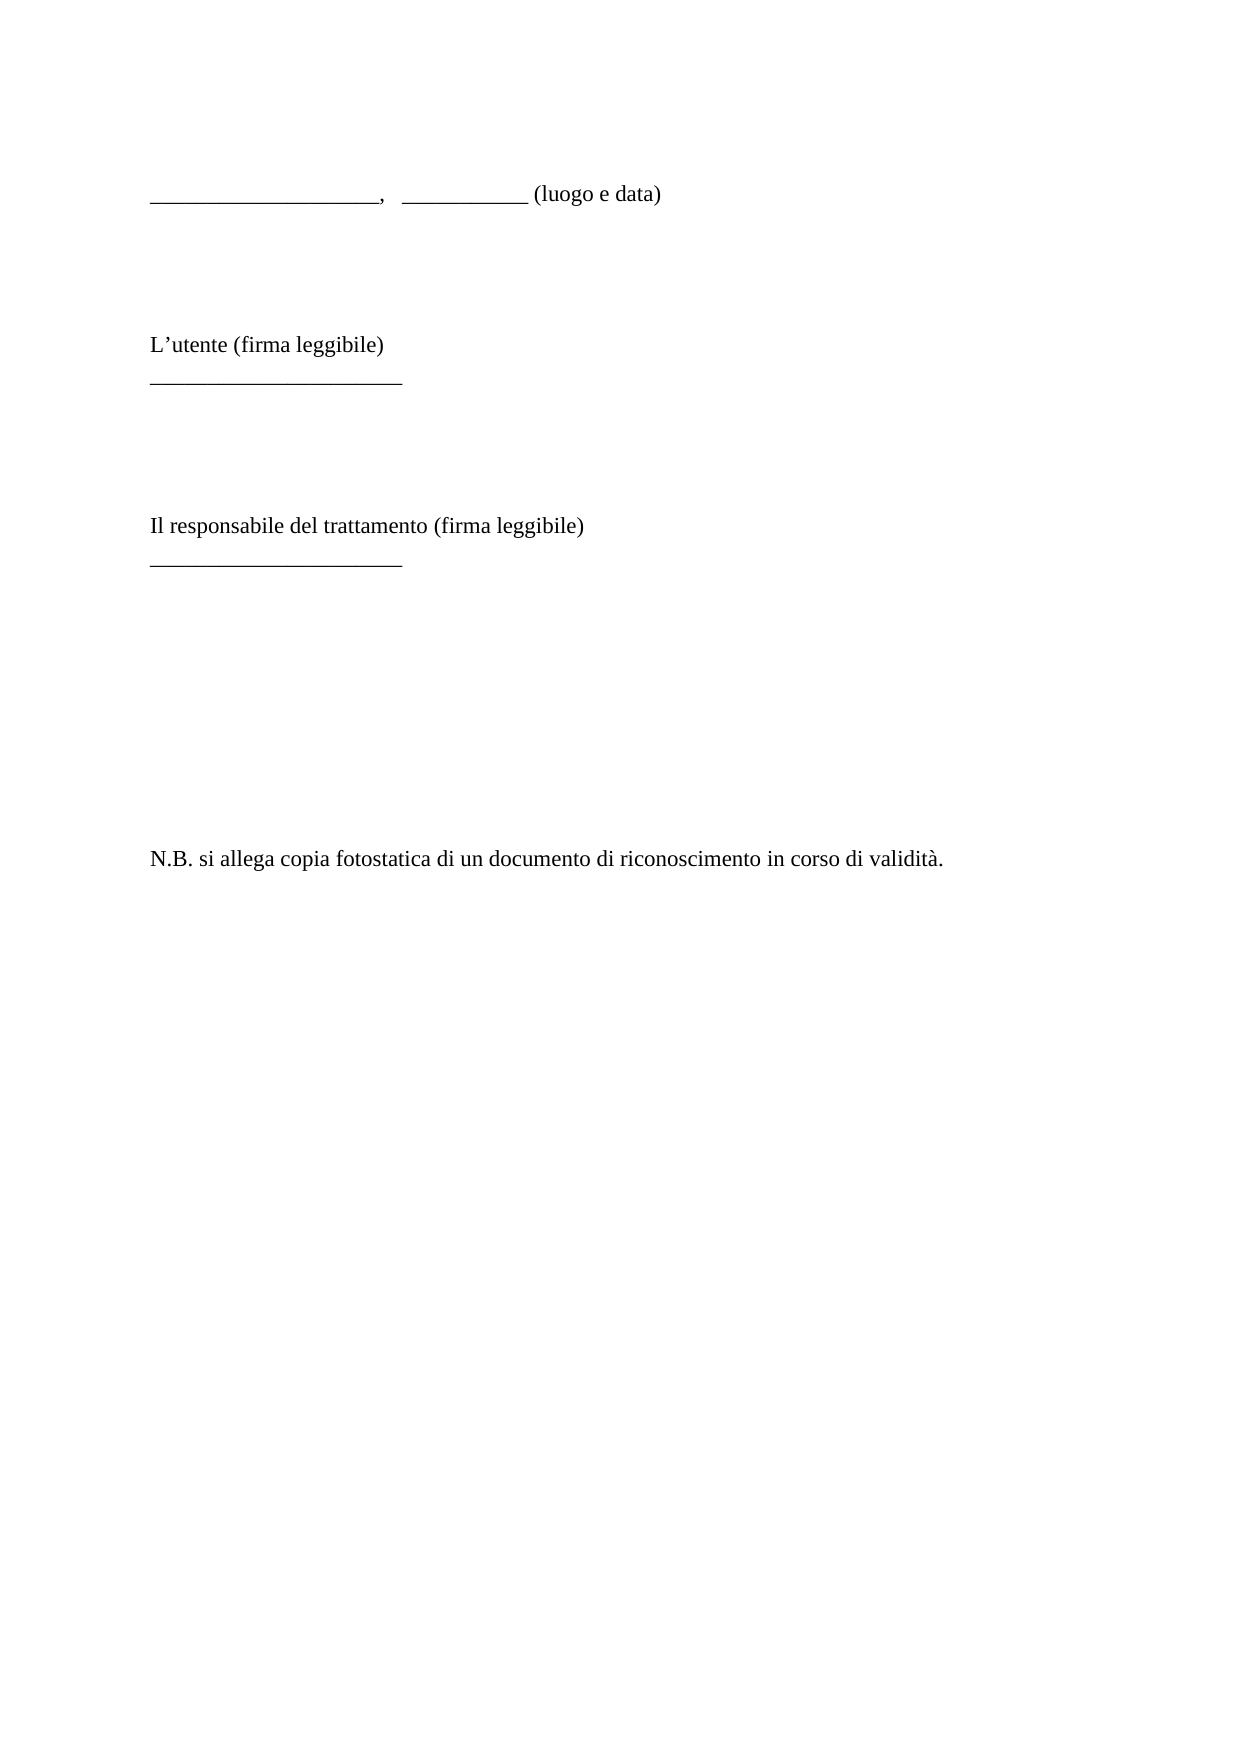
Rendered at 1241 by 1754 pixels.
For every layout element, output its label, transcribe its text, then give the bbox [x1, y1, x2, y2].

text Il responsabile del trattamento (firma leggibile) [150, 512, 1090, 539]
text ______________________ [150, 543, 1090, 569]
text L’utente (firma leggibile) [150, 331, 1090, 358]
text ____________________, ___________ (luogo e data) [150, 180, 1090, 207]
text ______________________ [150, 361, 1090, 388]
text N.B. si allega copia fotostatica di un documento di riconoscimento in corso di validità. [150, 845, 1090, 871]
